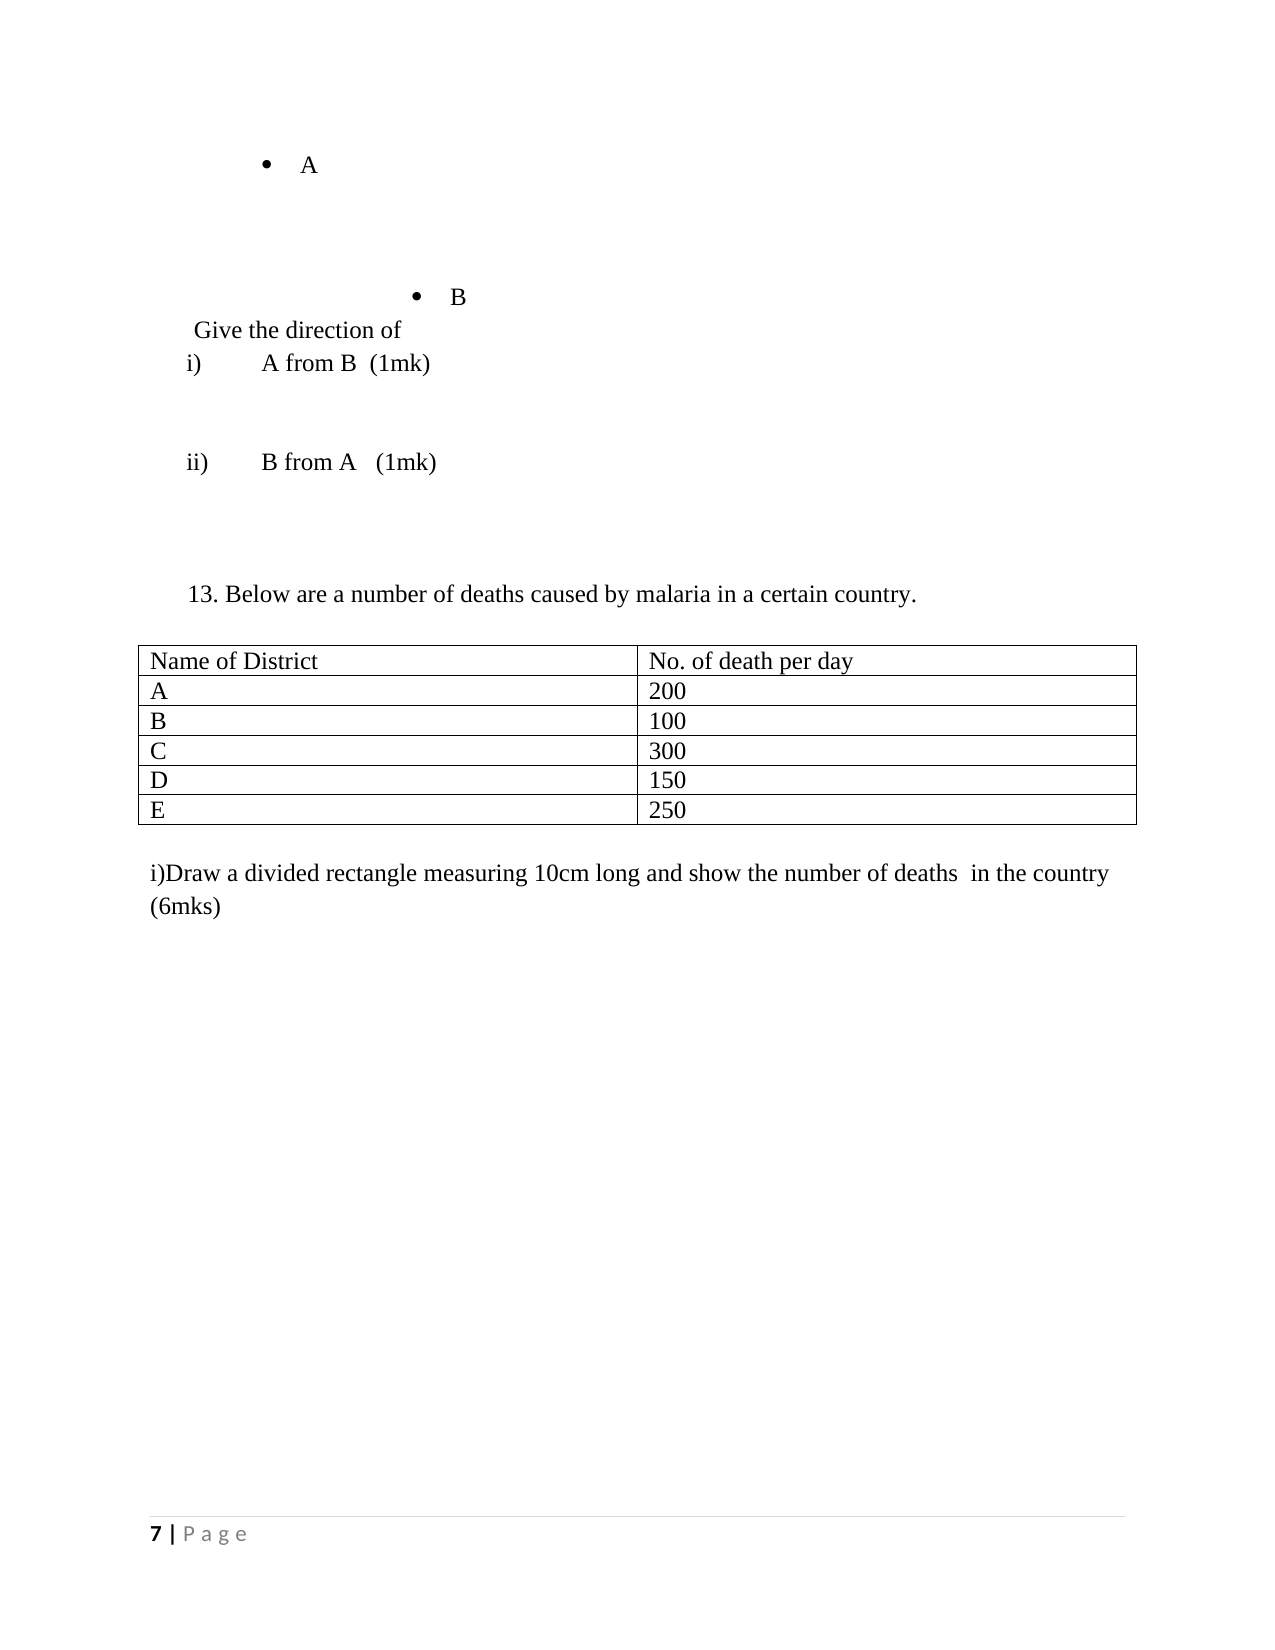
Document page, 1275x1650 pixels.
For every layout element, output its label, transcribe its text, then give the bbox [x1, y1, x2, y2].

table_cell A [139, 676, 637, 705]
table_cell 250 [638, 795, 1136, 824]
text i)Draw a divided rectangle measuring 10cm long and show the number of deaths in the country (6mks) [150, 858, 1125, 920]
list A [262, 150, 1125, 179]
table_cell 100 [638, 706, 1136, 735]
list Below are a number of deaths caused by malaria in a certain country. [187, 579, 1125, 608]
list B [412, 282, 1125, 311]
list B from A (1mk) [186, 447, 1125, 476]
table_cell 200 [638, 676, 1136, 705]
list A from B (1mk) [186, 348, 1125, 377]
table_cell E [139, 795, 637, 824]
table_cell B [139, 706, 637, 735]
table_cell 300 [638, 736, 1136, 764]
text Give the direction of [150, 315, 1125, 344]
table_header Name of District [139, 646, 637, 675]
table_cell C [139, 736, 637, 764]
table_cell 150 [638, 766, 1136, 794]
table_header No. of death per day [638, 646, 1136, 675]
table_cell D [139, 766, 637, 794]
